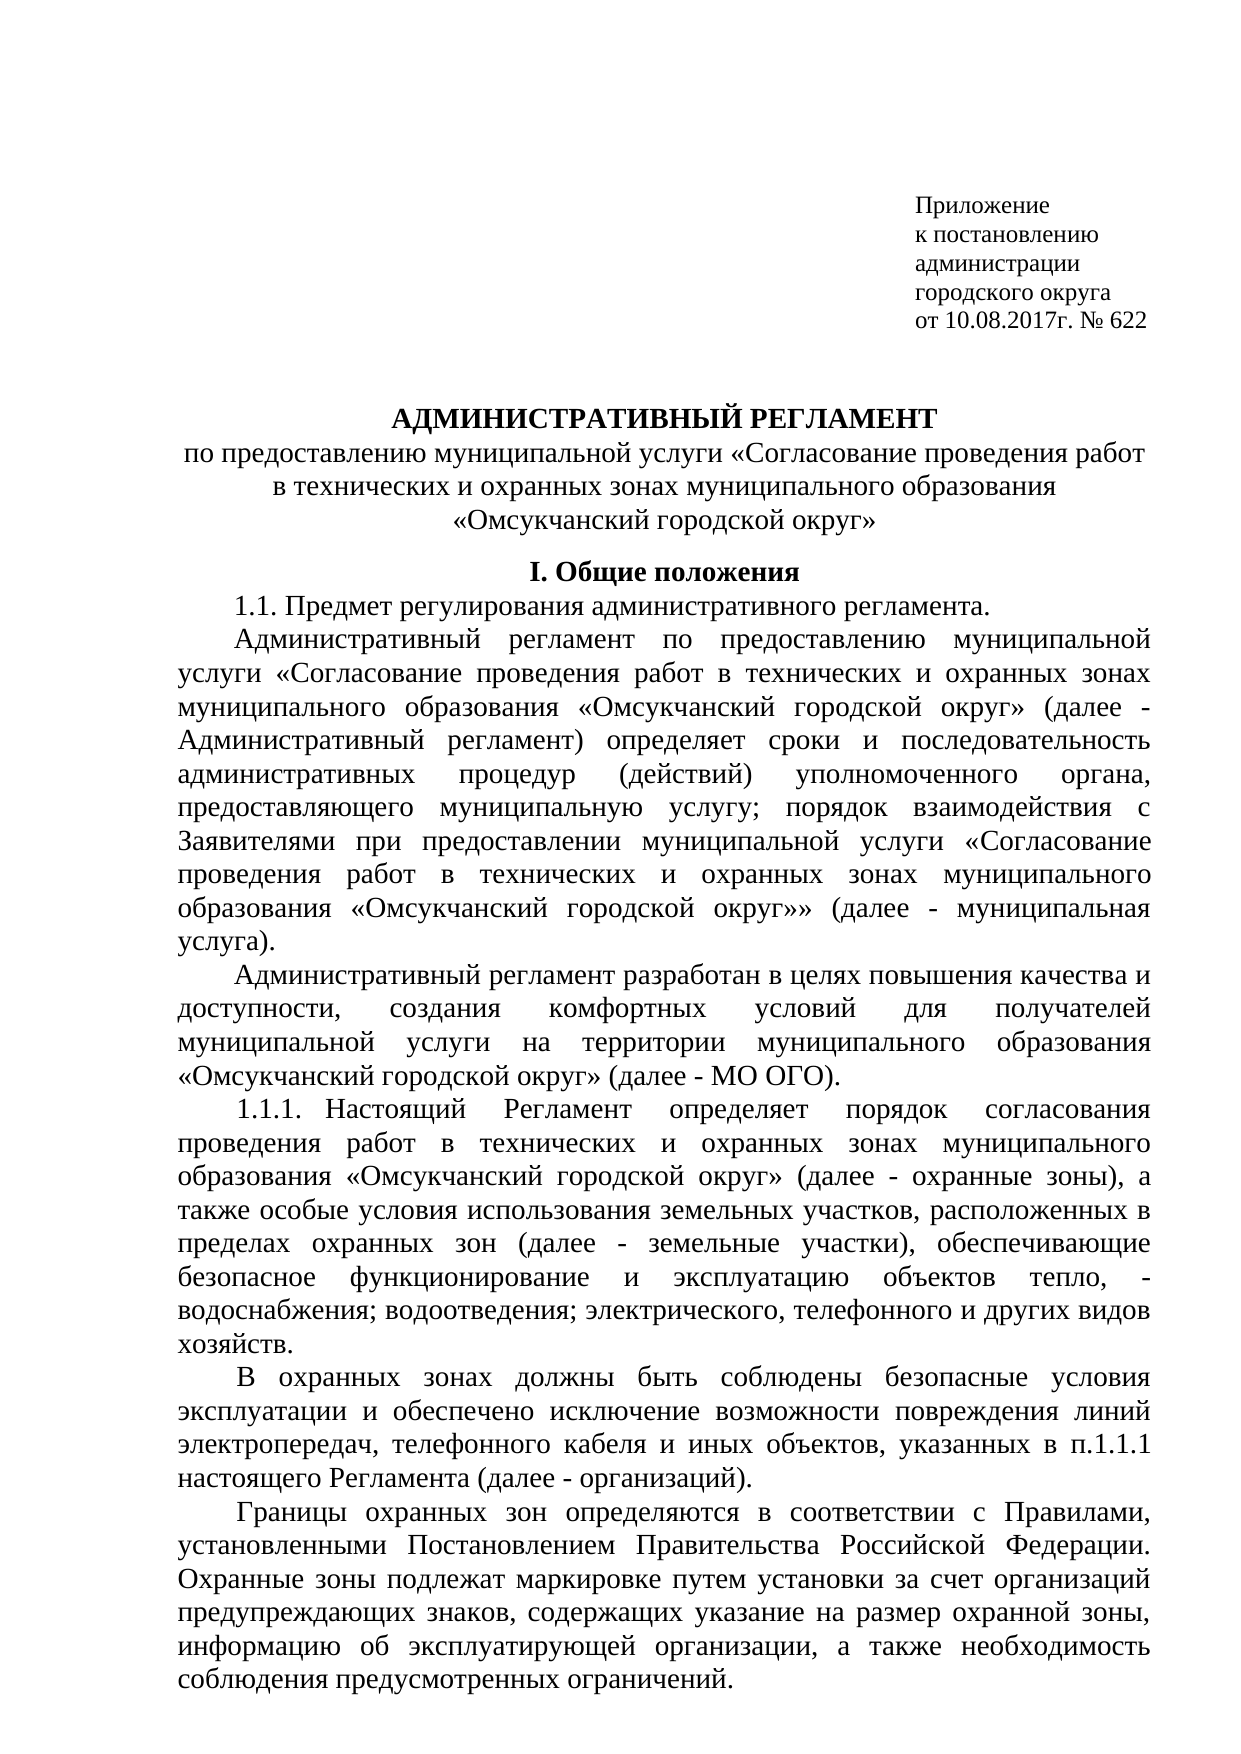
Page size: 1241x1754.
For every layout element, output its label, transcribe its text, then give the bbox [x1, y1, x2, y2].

text I. Общие положения [177, 554, 1152, 588]
text по предоставлению муниципальной услуги «Согласование проведения работ [177, 435, 1152, 468]
text к постановлению [915, 219, 1152, 248]
text администрации [915, 248, 1152, 277]
text в технических и охранных зонах муниципального образования [177, 468, 1152, 502]
text Административный регламент разработан в целях повышения качества и доступности, создания комфортных условий для получателей муниципальной услуги на территории муниципального образования «Омсукчанский городской округ» (далее - МО ОГО). [177, 957, 1152, 1091]
text Границы охранных зон определяются в соответствии с Правилами, установленными Постановлением Правительства Российской Федерации. Охранные зоны подлежат маркировке путем установки за счет организаций предупреждающих знаков, содержащих указание на размер охранной зоны, информацию об эксплуатирующей организации, а также необходимость соблюдения предусмотренных ограничений. [177, 1494, 1152, 1695]
text «Омсукчанский городской округ» [177, 502, 1152, 535]
list Настоящий Регламент определяет порядок согласования проведения работ в технических и охранных зонах муниципального образования «Омсукчанский городской округ» (далее - охранные зоны), а также особые условия использования земельных участков, расположенных в пределах охранных зон (далее - земельные участки), обеспечивающие безопасное функционирование и эксплуатацию объектов тепло, -водоснабжения; водоотведения; электрического, телефонного и других видов хозяйств. [177, 1091, 1152, 1359]
title АДМИНИСТРАТИВНЫЙ РЕГЛАМЕНТ [177, 401, 1152, 435]
text 1.1. Предмет регулирования административного регламента. [177, 588, 1152, 622]
text Административный регламент по предоставлению муниципальной услуги «Согласование проведения работ в технических и охранных зонах муниципального образования «Омсукчанский городской округ» (далее - Административный регламент) определяет сроки и последовательность административных процедур (действий) уполномоченного органа, предоставляющего муниципальную услугу; порядок взаимодействия с Заявителями при предоставлении муниципальной услуги «Согласование проведения работ в технических и охранных зонах муниципального образования «Омсукчанский городской округ»» (далее - муниципальная услуга). [177, 622, 1152, 957]
text В охранных зонах должны быть соблюдены безопасные условия эксплуатации и обеспечено исключение возможности повреждения линий электропередач, телефонного кабеля и иных объектов, указанных в п.1.1.1 настоящего Регламента (далее - организаций). [177, 1359, 1152, 1494]
text городского округа [915, 277, 1152, 305]
text от 10.08.2017г. № 622 [915, 305, 1152, 334]
text Приложение [915, 190, 1152, 219]
